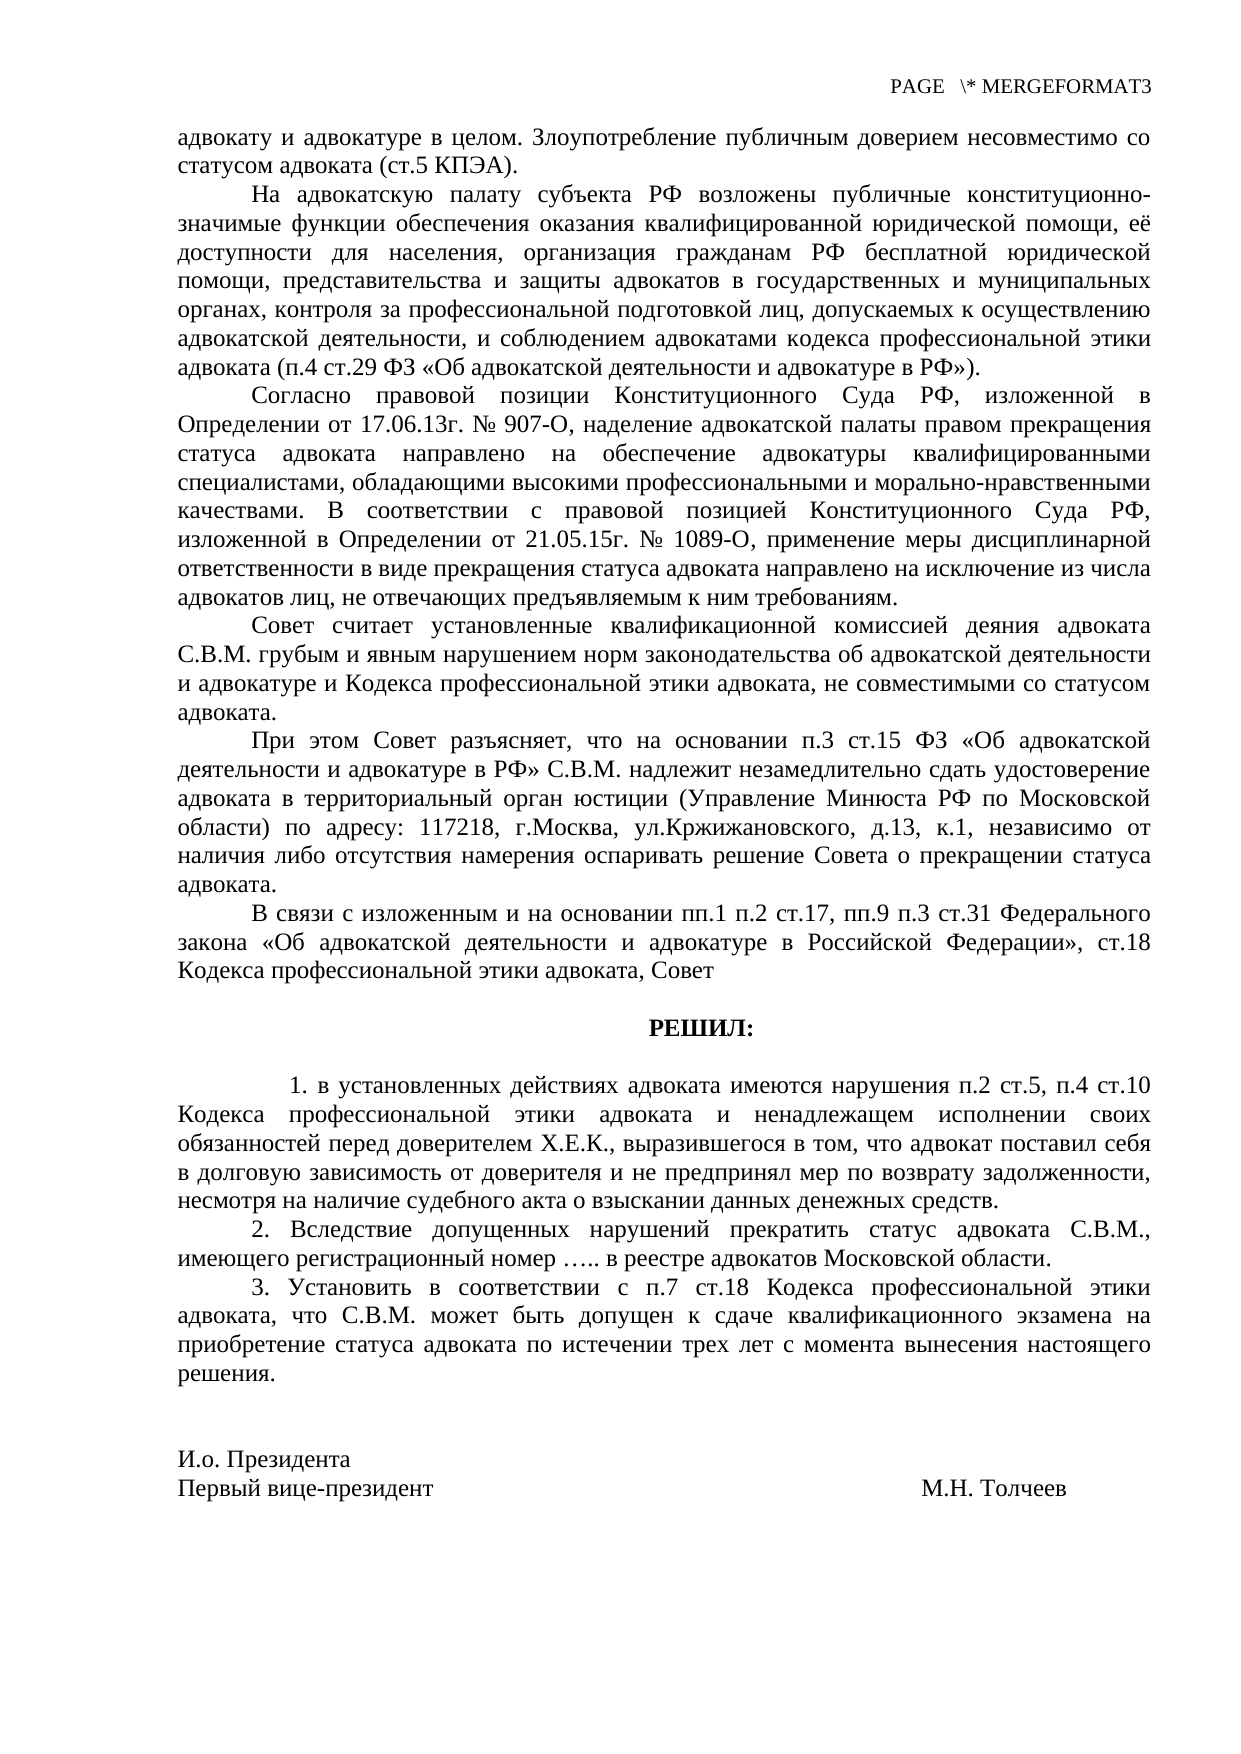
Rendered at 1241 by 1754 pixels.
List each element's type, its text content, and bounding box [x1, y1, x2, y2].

text 1. в установленных действиях адвоката имеются нарушения п.2 ст.5, п.4 ст.10 Кодекса профессиональной этики адвоката и ненадлежащем исполнении своих обязанностей перед доверителем Х.Е.К., выразившегося в том, что адвокат поставил себя в долговую зависимость от доверителя и не предпринял мер по возврату задолженности, несмотря на наличие судебного акта о взыскании данных денежных средств. [177, 1071, 1152, 1214]
text 2. Вследствие допущенных нарушений прекратить статус адвоката С.В.М., имеющего регистрационный номер ….. в реестре адвокатов Московской области. [177, 1214, 1152, 1272]
text При этом Совет разъясняет, что на основании п.3 ст.15 ФЗ «Об адвокатской деятельности и адвокатуре в РФ» С.В.М. надлежит незамедлительно сдать удостоверение адвоката в территориальный орган юстиции (Управление Минюста РФ по Московской области) по адресу: 117218, г.Москва, ул.Кржижановского, д.13, к.1, независимо от наличия либо отсутствия намерения оспаривать решение Совета о прекращении статуса адвоката. [177, 726, 1152, 898]
text На адвокатскую палату субъекта РФ возложены публичные конституционно-значимые функции обеспечения оказания квалифицированной юридической помощи, её доступности для населения, организация гражданам РФ бесплатной юридической помощи, представительства и защиты адвокатов в государственных и муниципальных органах, контроля за профессиональной подготовкой лиц, допускаемых к осуществлению адвокатской деятельности, и соблюдением адвокатами кодекса профессиональной этики адвоката (п.4 ст.29 ФЗ «Об адвокатской деятельности и адвокатуре в РФ»). [177, 179, 1152, 381]
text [177, 122, 1152, 179]
text И.о. Президента [177, 1444, 1152, 1473]
text В связи с изложенным и на основании пп.1 п.2 ст.17, пп.9 п.3 ст.31 Федерального закона «Об адвокатской деятельности и адвокатуре в Российской Федерации», ст.18 Кодекса профессиональной этики адвоката, Совет [177, 898, 1152, 984]
text Согласно правовой позиции Конституционного Суда РФ, изложенной в Определении от 17.06.13г. № 907-О, наделение адвокатской палаты правом прекращения статуса адвоката направлено на обеспечение адвокатуры квалифицированными специалистами, обладающими высокими профессиональными и морально-нравственными качествами. В соответствии с правовой позицией Конституционного Суда РФ, изложенной в Определении от 21.05.15г. № 1089-О, применение меры дисциплинарной ответственности в виде прекращения статуса адвоката направлено на исключение из числа адвокатов лиц, не отвечающих предъявляемым к ним требованиям. [177, 381, 1152, 611]
text РЕШИЛ: [177, 1013, 1152, 1042]
text Первый вице-президент М.Н. Толчеев [177, 1473, 1152, 1502]
text Совет считает установленные квалификационной комиссией деяния адвоката С.В.М. грубым и явным нарушением норм законодательства об адвокатской деятельности и адвокатуре и Кодекса профессиональной этики адвоката, не совместимыми со статусом адвоката. [177, 611, 1152, 726]
text 3. Установить в соответствии с п.7 ст.18 Кодекса профессиональной этики адвоката, что С.В.М. может быть допущен к сдаче квалификационного экзамена на приобретение статуса адвоката по истечении трех лет с момента вынесения настоящего решения. [177, 1272, 1152, 1387]
